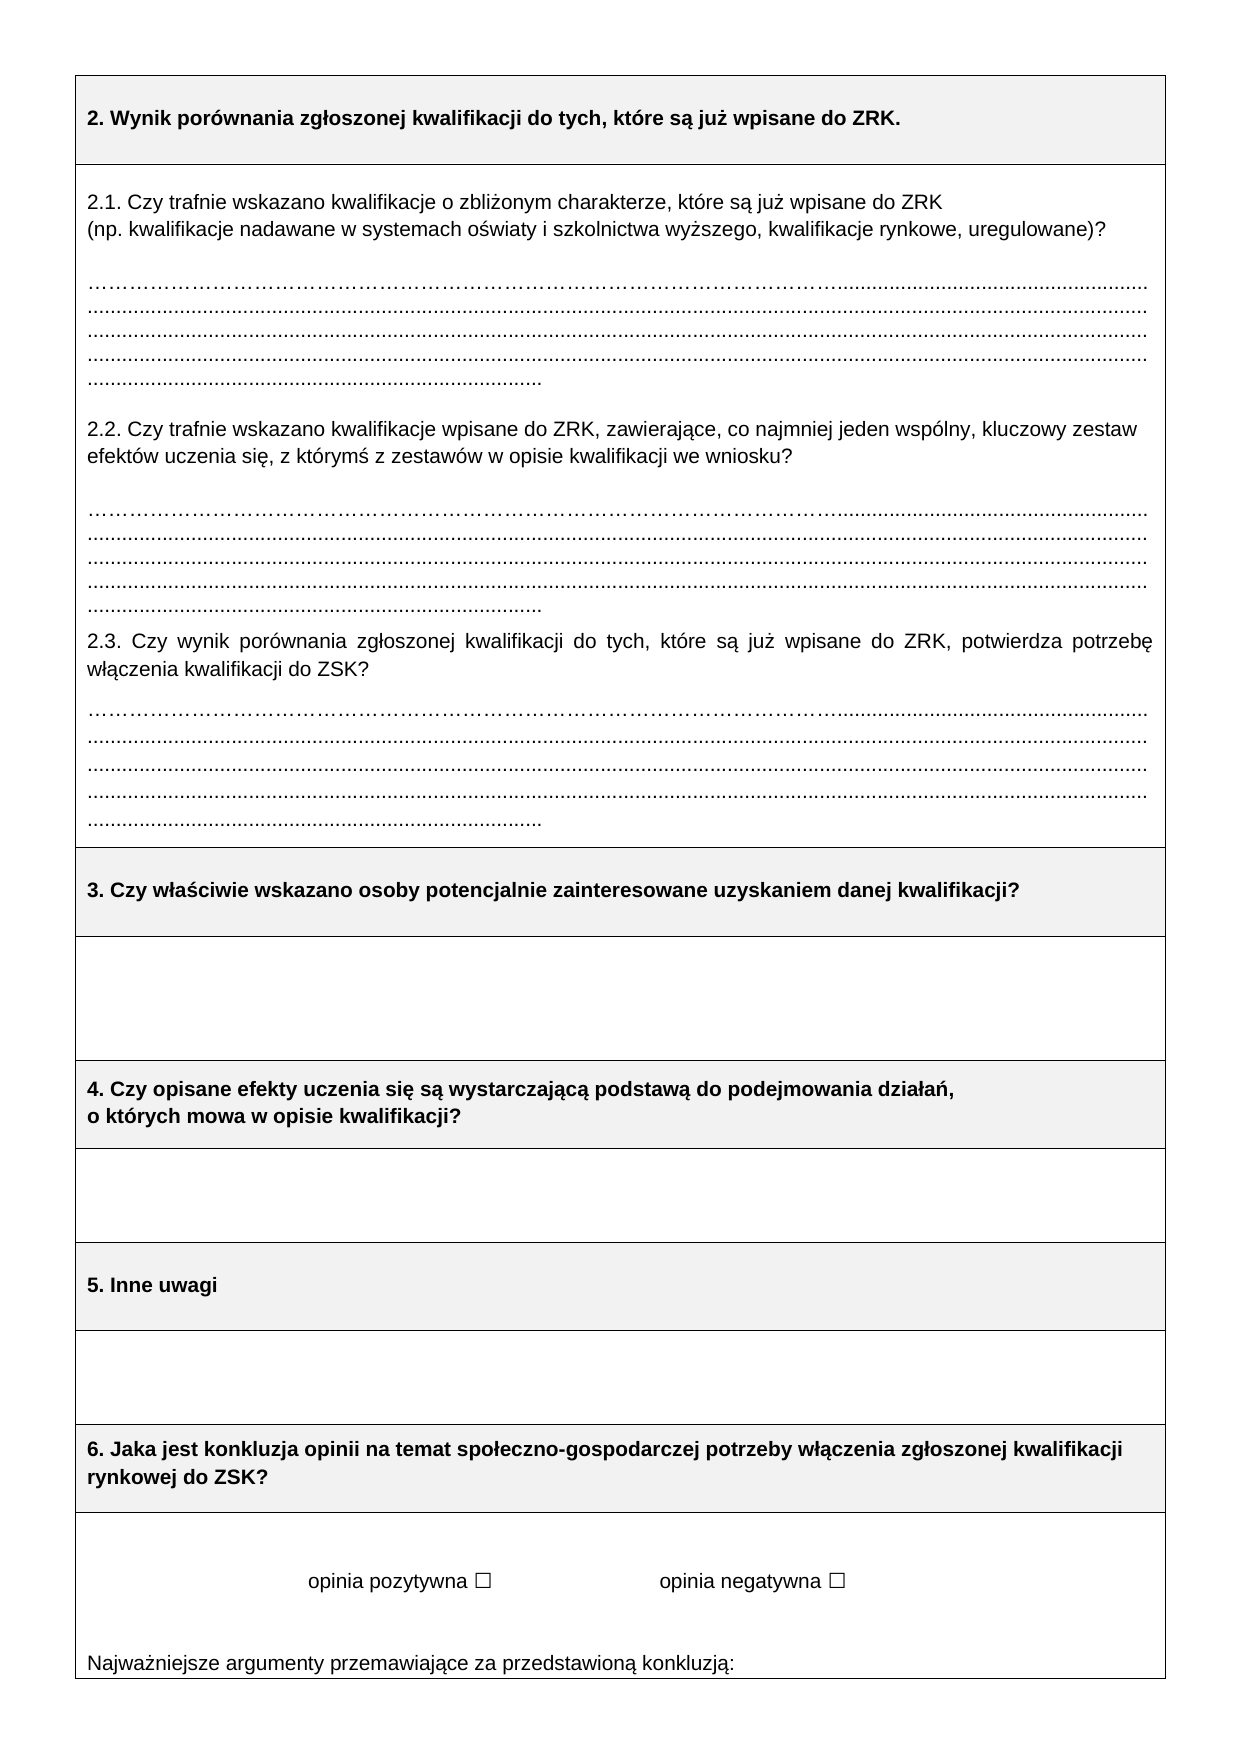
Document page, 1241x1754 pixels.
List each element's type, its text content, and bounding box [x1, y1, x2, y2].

table_cell 4. Czy opisane efekty uczenia się są wystarczającą podstawą do podejmowania działań, o których mowa w opisie kwalifikacji? [76, 1061, 1165, 1148]
table_cell [76, 937, 1165, 1059]
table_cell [76, 1513, 1165, 1678]
table_cell [76, 1331, 1165, 1424]
table_cell 2.1. Czy trafnie wskazano kwalifikacje o zbliżonym charakterze, które są już wpisane do ZRK (np. kwalifikacje nadawane w systemach oświaty i szkolnictwa wyższego, kwalifikacje rynkowe, uregulowane)? ………………………………………………………………………………………………............................................................................................................................................................................................................................................................................................................................................................................................................................................................................................................................................................................................................................................................................................................. 2.2. Czy trafnie wskazano kwalifikacje wpisane do ZRK, zawierające, co najmniej jeden wspólny, kluczowy zestaw efektów uczenia się, z którymś z zestawów w opisie kwalifikacji we wniosku? ………………………………………………………………………………………………............................................................................................................................................................................................................................................................................................................................................................................................................................................................................................................................................................................................................................................................................................................. 2.3. Czy wynik porównania zgłoszonej kwalifikacji do tych, które są już wpisane do ZRK, potwierdza potrzebę włączenia kwalifikacji do ZSK? ………………………………………………………………………………………………............................................................................................................................................................................................................................................................................................................................................................................................................................................................................................................................................................................................................................................................................................................. [76, 165, 1165, 847]
table_cell 3. Czy właściwie wskazano osoby potencjalnie zainteresowane uzyskaniem danej kwalifikacji? [76, 848, 1165, 936]
table_cell 5. Inne uwagi [76, 1243, 1165, 1330]
table_cell 6. Jaka jest konkluzja opinii na temat społeczno-gospodarczej potrzeby włączenia zgłoszonej kwalifikacji rynkowej do ZSK? [76, 1425, 1165, 1512]
table_header 2. Wynik porównania zgłoszonej kwalifikacji do tych, które są już wpisane do ZRK. [76, 76, 1165, 163]
table_cell [76, 1149, 1165, 1242]
